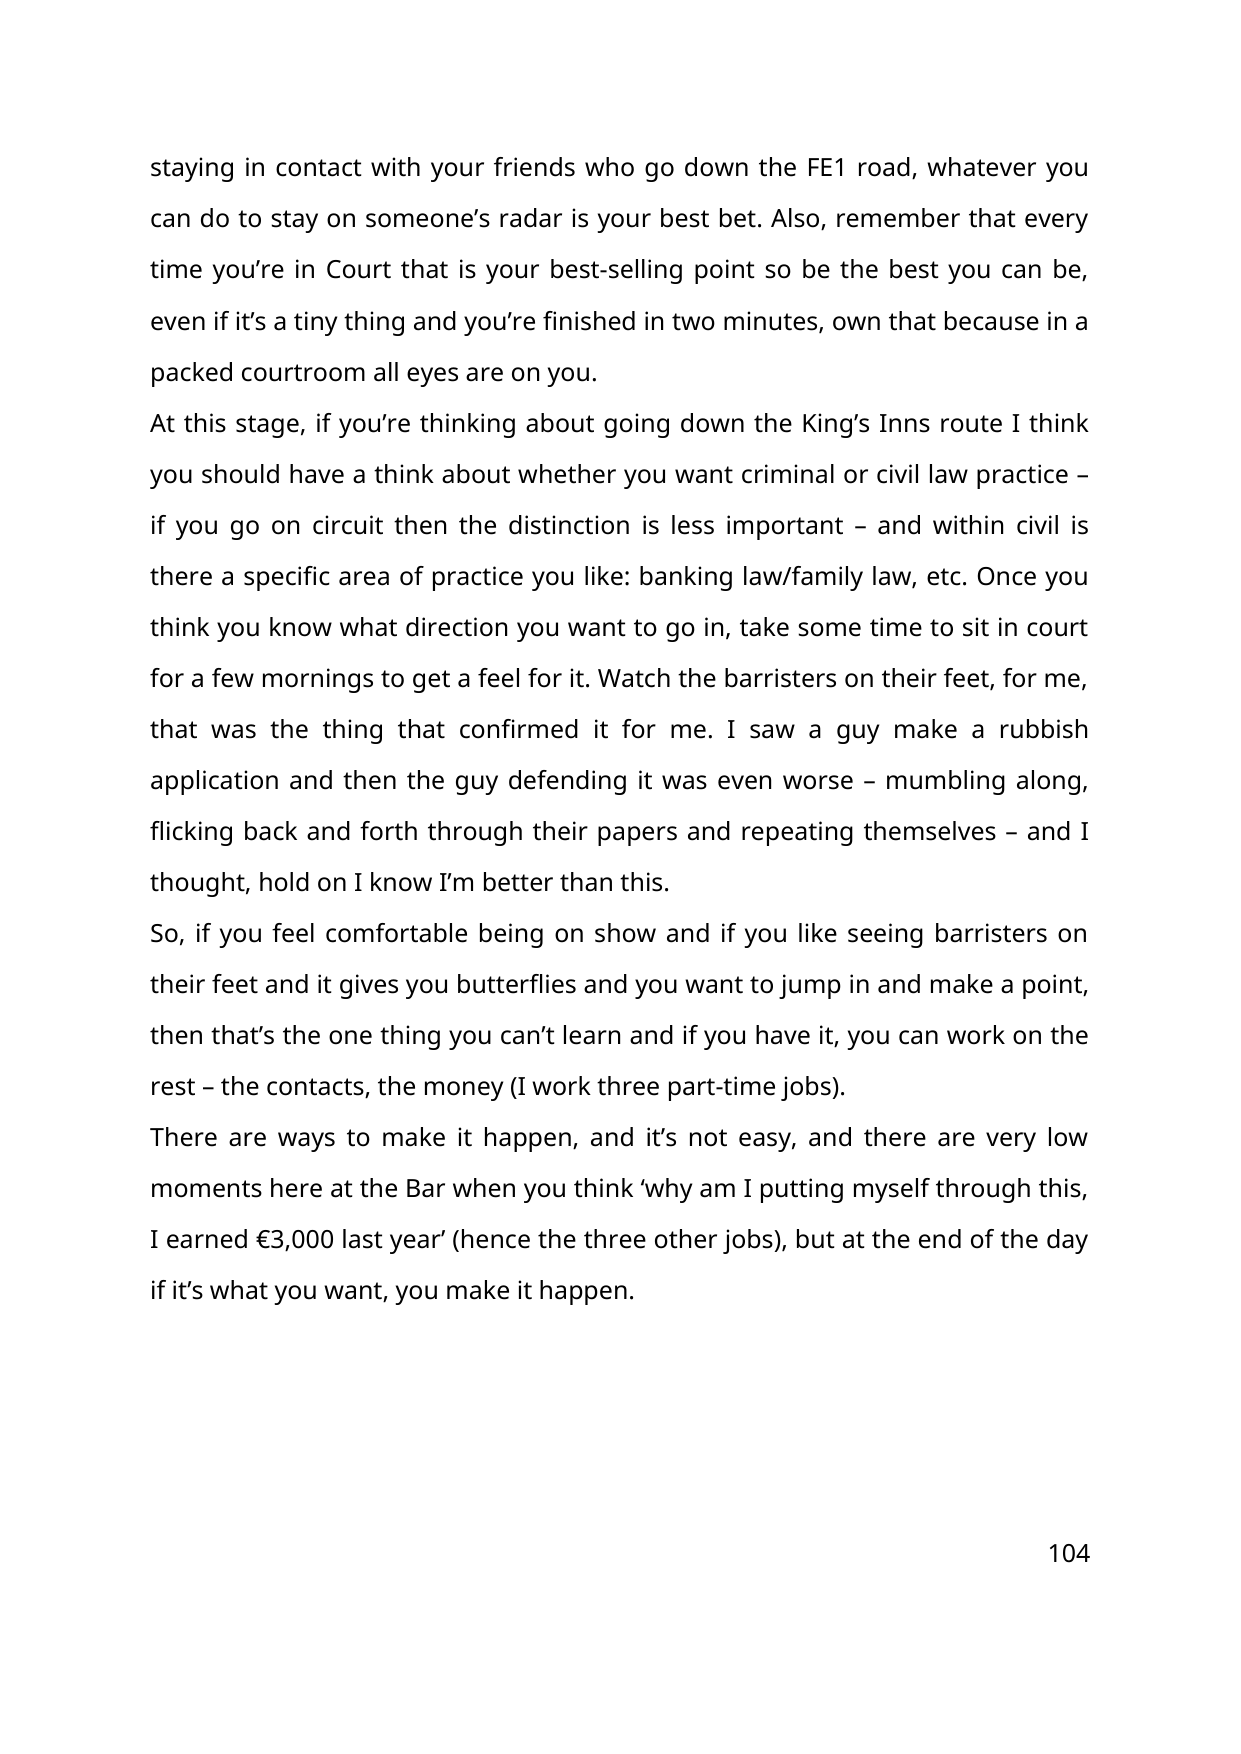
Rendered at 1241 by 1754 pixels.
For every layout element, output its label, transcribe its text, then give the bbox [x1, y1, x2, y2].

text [150, 150, 1090, 388]
text At this stage, if you’re thinking about going down the King’s Inns route I think you should have a think about whether you want criminal or civil law practice – if you go on circuit then the distinction is less important – and within civil is there a specific area of practice you like: banking law/family law, etc. Once you think you know what direction you want to go in, take some time to sit in court for a few mornings to get a feel for it. Watch the barristers on their feet, for me, that was the thing that confirmed it for me. I saw a guy make a rubbish application and then the guy defending it was even worse – mumbling along, flicking back and forth through their papers and repeating themselves – and I thought, hold on I know I’m better than this. [150, 405, 1090, 899]
text There are ways to make it happen, and it’s not easy, and there are very low moments here at the Bar when you think ‘why am I putting myself through this, I earned €3,000 last year’ (hence the three other jobs), but at the end of the day if it’s what you want, you make it happen. [150, 1120, 1090, 1307]
text So, if you feel comfortable being on show and if you like seeing barristers on their feet and it gives you butterflies and you want to jump in and make a point, then that’s the one thing you can’t learn and if you have it, you can work on the rest – the contacts, the money (I work three part-time jobs). [150, 916, 1090, 1103]
